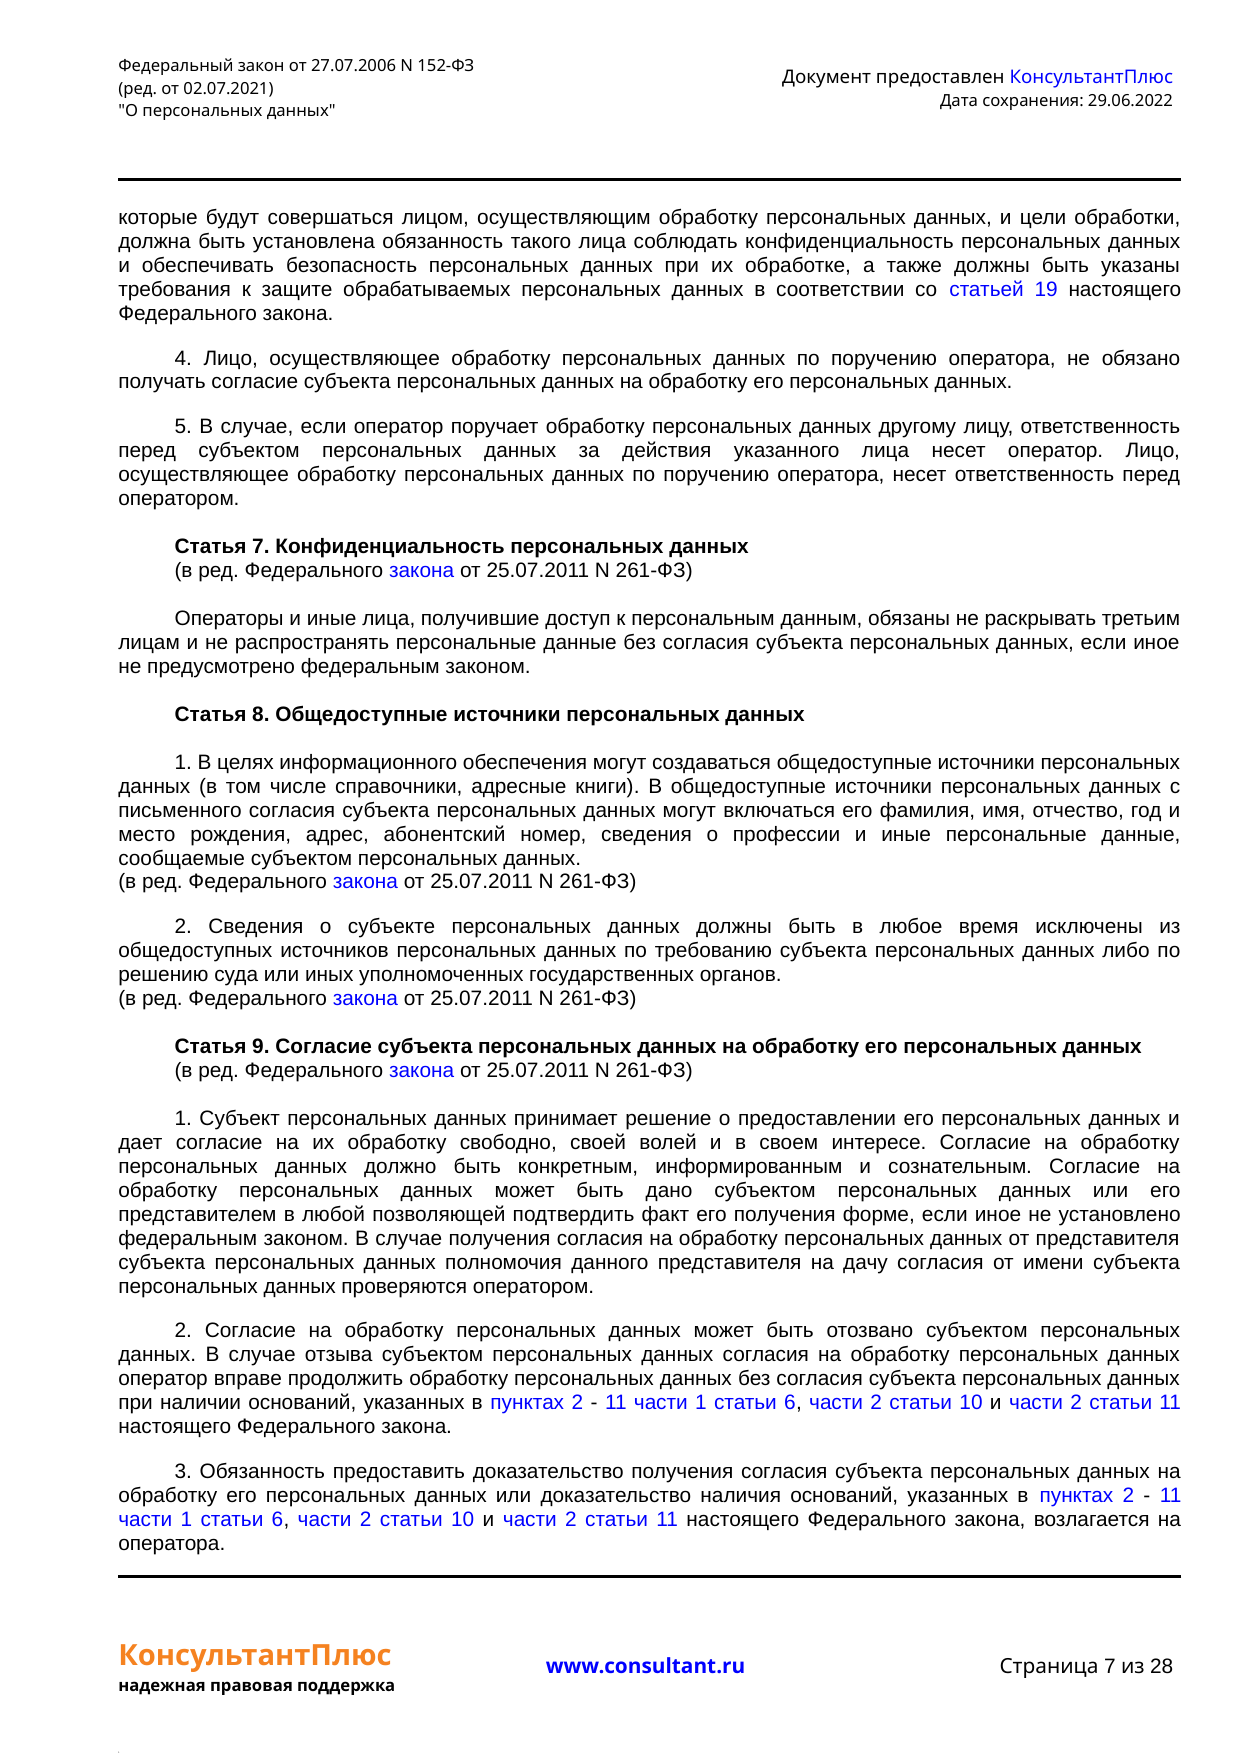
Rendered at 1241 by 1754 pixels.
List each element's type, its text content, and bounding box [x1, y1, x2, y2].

text 1. В целях информационного обеспечения могут создаваться общедоступные источники персональных данных (в том числе справочники, адресные книги). В общедоступные источники персональных данных с письменного согласия субъекта персональных данных могут включаться его фамилия, имя, отчество, год и место рождения, адрес, абонентский номер, сведения о профессии и иные персональные данные, сообщаемые субъектом персональных данных. [118, 749, 1181, 869]
text Операторы и иные лица, получившие доступ к персональным данным, обязаны не раскрывать третьим лицам и не распространять персональные данные без согласия субъекта персональных данных, если иное не предусмотрено федеральным законом. [118, 606, 1181, 678]
text 2. Согласие на обработку персональных данных может быть отозвано субъектом персональных данных. В случае отзыва субъектом персональных данных согласия на обработку персональных данных оператор вправе продолжить обработку персональных данных без согласия субъекта персональных данных при наличии оснований, указанных в пунктах 2 - 11 части 1 статьи 6, части 2 статьи 10 и части 2 статьи 11 настоящего Федерального закона. [118, 1318, 1181, 1438]
text (в ред. Федерального закона от 25.07.2011 N 261-ФЗ) [118, 558, 1181, 582]
title Статья 7. Конфиденциальность персональных данных [118, 534, 1181, 558]
text (в ред. Федерального закона от 25.07.2011 N 261-ФЗ) [118, 1058, 1181, 1082]
text 3. Обязанность предоставить доказательство получения согласия субъекта персональных данных на обработку его персональных данных или доказательство наличия оснований, указанных в пунктах 2 - 11 части 1 статьи 6, части 2 статьи 10 и части 2 статьи 11 настоящего Федерального закона, возлагается на оператора. [118, 1459, 1181, 1555]
text 2. Сведения о субъекте персональных данных должны быть в любое время исключены из общедоступных источников персональных данных по требованию субъекта персональных данных либо по решению суда или иных уполномоченных государственных органов. [118, 914, 1181, 986]
text (в ред. Федерального закона от 25.07.2011 N 261-ФЗ) [118, 986, 1181, 1010]
text 4. Лицо, осуществляющее обработку персональных данных по поручению оператора, не обязано получать согласие субъекта персональных данных на обработку его персональных данных. [118, 345, 1181, 393]
text 5. В случае, если оператор поручает обработку персональных данных другому лицу, ответственность перед субъектом персональных данных за действия указанного лица несет оператор. Лицо, осуществляющее обработку персональных данных по поручению оператора, несет ответственность перед оператором. [118, 414, 1181, 510]
title Статья 9. Согласие субъекта персональных данных на обработку его персональных данных [118, 1034, 1181, 1058]
text (в ред. Федерального закона от 25.07.2011 N 261-ФЗ) [118, 869, 1181, 893]
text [118, 205, 1181, 324]
title Статья 8. Общедоступные источники персональных данных [118, 702, 1181, 726]
text 1. Субъект персональных данных принимает решение о предоставлении его персональных данных и дает согласие на их обработку свободно, своей волей и в своем интересе. Согласие на обработку персональных данных должно быть конкретным, информированным и сознательным. Согласие на обработку персональных данных может быть дано субъектом персональных данных или его представителем в любой позволяющей подтвердить факт его получения форме, если иное не установлено федеральным законом. В случае получения согласия на обработку персональных данных от представителя субъекта персональных данных полномочия данного представителя на дачу согласия от имени субъекта персональных данных проверяются оператором. [118, 1106, 1181, 1297]
